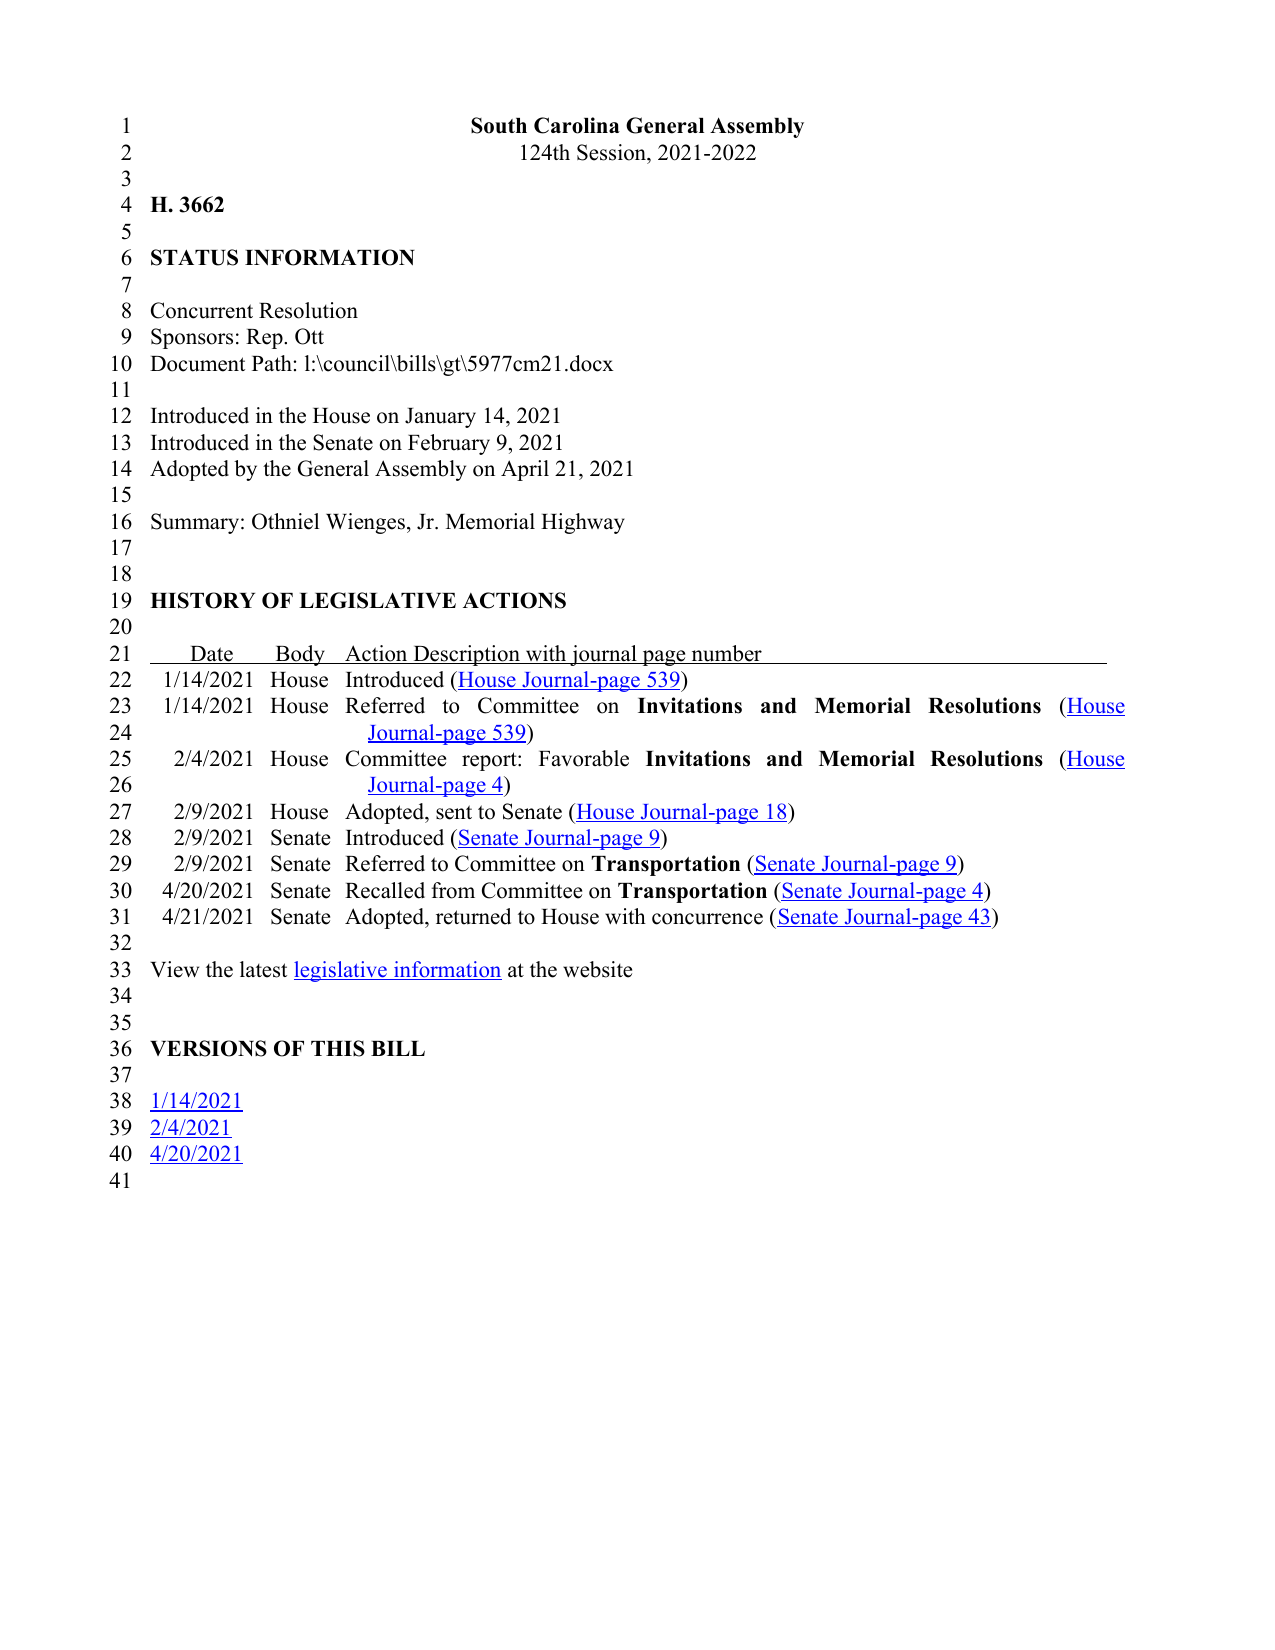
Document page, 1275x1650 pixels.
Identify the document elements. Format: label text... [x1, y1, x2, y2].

text 124th Session, 2021-2022 [150, 139, 1125, 165]
text Introduced in the House on January 14, 2021 [150, 402, 1125, 429]
text 1/14/2021 House Referred to Committee on Invitations and Memorial Resolutions (House Journal-page 539) [150, 692, 1125, 745]
text 2/9/2021 House Adopted, sent to Senate (House Journal-page 18) [150, 798, 1125, 824]
text H. 3662 [150, 192, 1125, 218]
text 4/20/2021 Senate Recalled from Committee on Transportation (Senate Journal-page 4) [150, 877, 1125, 903]
text STATUS INFORMATION [150, 244, 1125, 271]
text Date Body Action Description with journal page number [150, 639, 1125, 666]
text Document Path: l:\council\bills\gt\5977cm21.docx [150, 350, 1125, 376]
text 1/14/2021 [150, 1088, 1125, 1114]
text South Carolina General Assembly [150, 112, 1125, 139]
text View the latest legislative information at the website [150, 956, 1125, 982]
text 4/21/2021 Senate Adopted, returned to House with concurrence (Senate Journal-page 43) [150, 903, 1125, 929]
text 2/4/2021 House Committee report: Favorable Invitations and Memorial Resolutions (House Journal-page 4) [150, 745, 1125, 798]
text Introduced in the Senate on February 9, 2021 [150, 429, 1125, 455]
text Sponsors: Rep. Ott [150, 323, 1125, 350]
text 1/14/2021 House Introduced (House Journal-page 539) [150, 666, 1125, 692]
text Adopted by the General Assembly on April 21, 2021 [150, 455, 1125, 481]
text VERSIONS OF THIS BILL [150, 1035, 1125, 1061]
text 2/9/2021 Senate Referred to Committee on Transportation (Senate Journal-page 9) [150, 850, 1125, 877]
text 4/20/2021 [150, 1140, 1125, 1167]
text Concurrent Resolution [150, 297, 1125, 323]
text Summary: Othniel Wienges, Jr. Memorial Highway [150, 508, 1125, 534]
text HISTORY OF LEGISLATIVE ACTIONS [150, 587, 1125, 613]
text 2/9/2021 Senate Introduced (Senate Journal-page 9) [150, 824, 1125, 850]
text 2/4/2021 [150, 1114, 1125, 1140]
